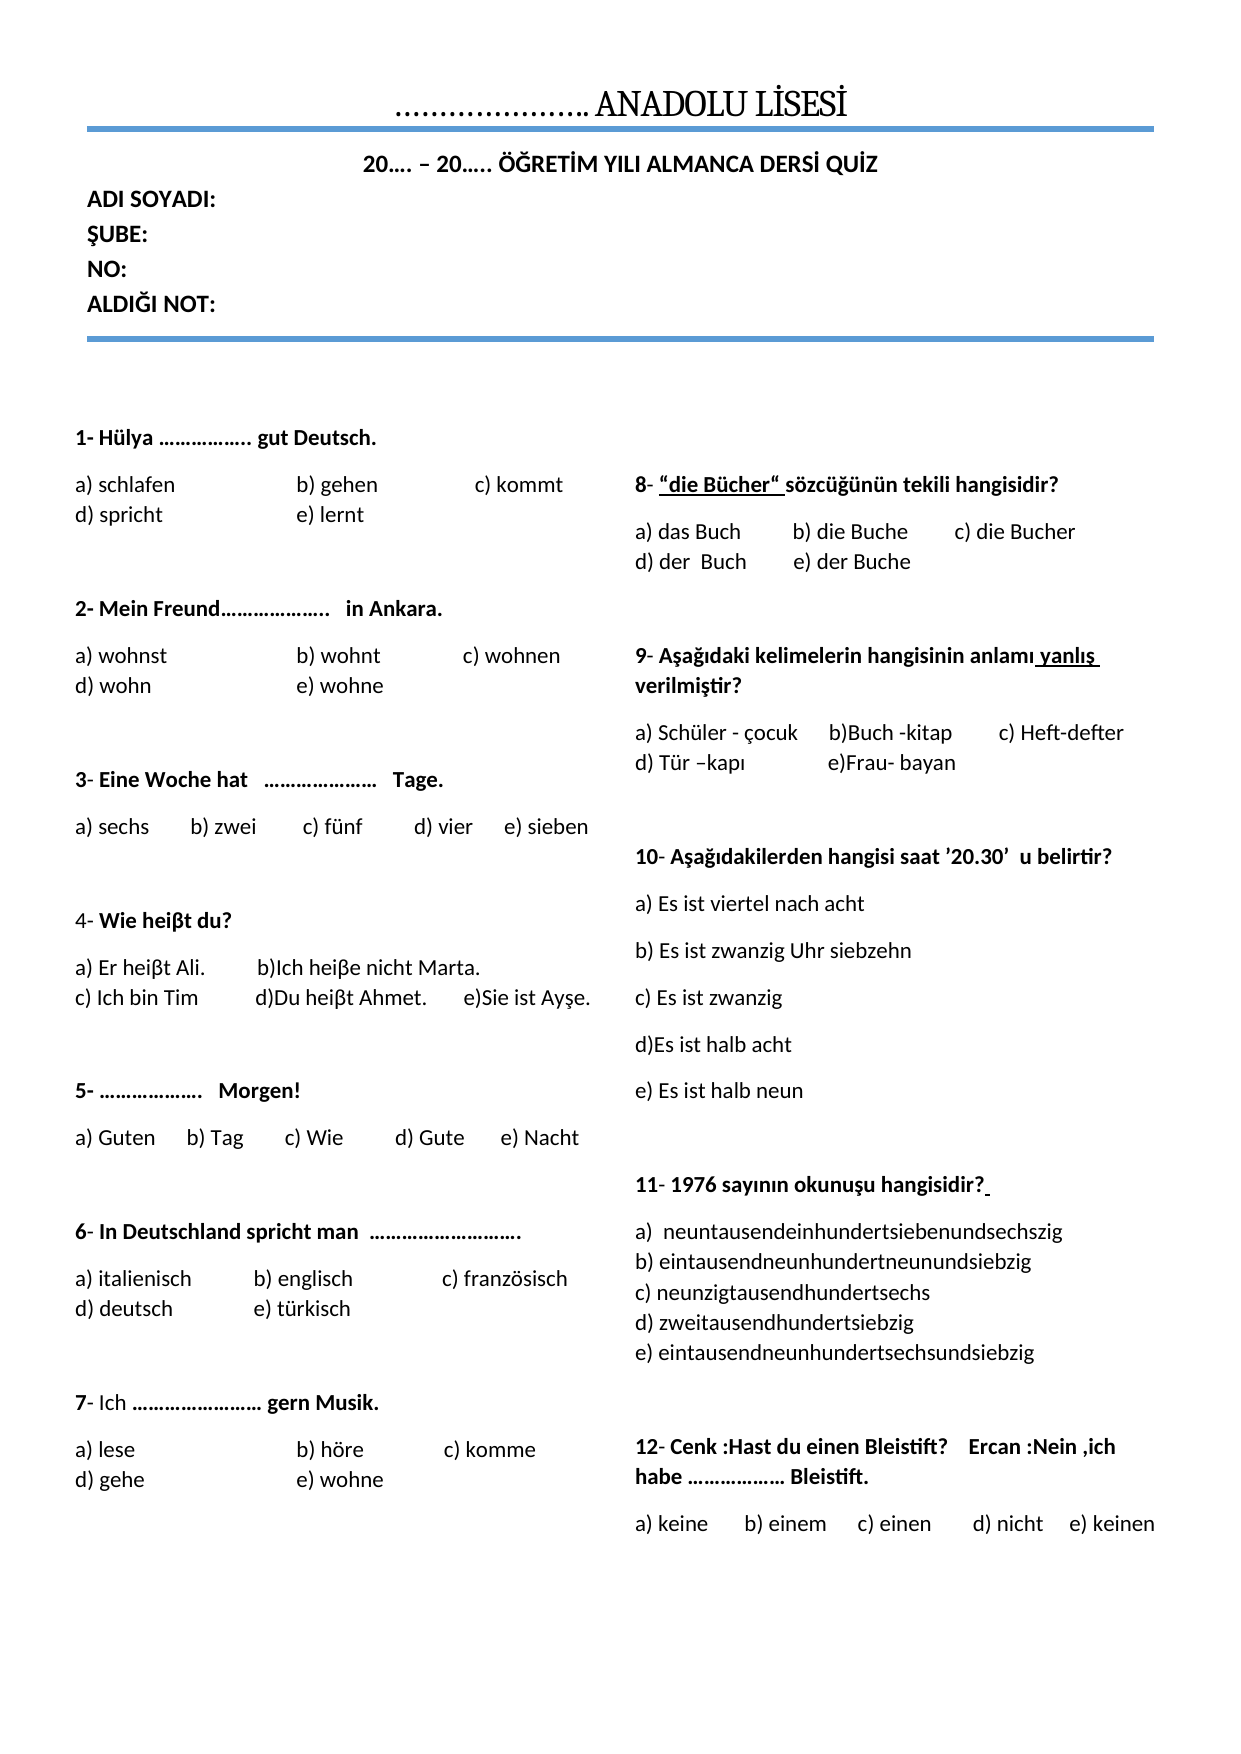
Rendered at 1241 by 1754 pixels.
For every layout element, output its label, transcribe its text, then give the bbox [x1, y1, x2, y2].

text 1- Hülya …………….. gut Deutsch. [75, 423, 605, 451]
text 5- ………………. Morgen! [75, 1077, 605, 1104]
text 9- Aşağıdaki kelimelerin hangisinin anlamı yanlış verilmiştir? [635, 641, 1165, 699]
text 8- “die Bücher“ sözcüğünün tekili hangisidir? [635, 470, 1165, 498]
text b) Es ist zwanzig Uhr siebzehn [635, 936, 1165, 964]
text 4- Wie heiβt du? [75, 906, 605, 934]
text a) Er heiβt Ali. b)Ich heiβe nicht Marta. c) Ich bin Tim d)Du heiβt Ahmet. e)Sie ist Ayşe. [75, 953, 605, 1011]
text 6- In Deutschland spricht man ………………………. [75, 1217, 605, 1245]
text a) italienisch b) englisch c) französisch d) deutsch e) türkisch [75, 1264, 605, 1322]
text a) Guten b) Tag c) Wie d) Gute e) Nacht [75, 1123, 605, 1151]
text d)Es ist halb acht [635, 1030, 1165, 1058]
text 7- Ich …………………… gern Musik. [75, 1388, 605, 1416]
text 11- 1976 sayının okunuşu hangisidir? [635, 1170, 1165, 1198]
text c) Es ist zwanzig [635, 983, 1165, 1011]
text a) sechs b) zwei c) fünf d) vier e) sieben [75, 812, 605, 840]
text a) Es ist viertel nach acht [635, 889, 1165, 917]
text a) wohnst b) wohnt c) wohnen d) wohn e) wohne [75, 641, 605, 699]
text a) das Buch b) die Buche c) die Bucher d) der Buch e) der Buche [635, 517, 1165, 575]
text a) lese b) höre c) komme d) gehe e) wohne [75, 1435, 605, 1493]
text a) neuntausendeinhundertsiebenundsechszig b) eintausendneunhundertneunundsiebzig c) neunzigtausendhundertsechs d) zweitausendhundertsiebzig e) eintausendneunhundertsechsundsiebzig [635, 1217, 1165, 1366]
text 12- Cenk :Hast du einen Bleistift? Ercan :Nein ,ich habe ……………… Bleistift. [635, 1432, 1165, 1490]
text a) schlafen b) gehen c) kommt d) spricht e) lernt [75, 470, 605, 528]
text a) keine b) einem c) einen d) nicht e) keinen [635, 1509, 1165, 1537]
text 10- Aşağıdakilerden hangisi saat ’20.30’ u belirtir? [635, 842, 1165, 870]
text 2- Mein Freund……………….. in Ankara. [75, 594, 605, 622]
text a) Schüler - çocuk b)Buch -kitap c) Heft-defter d) Tür –kapı e)Frau- bayan [635, 718, 1165, 776]
text 3- Eine Woche hat ………………… Tage. [75, 765, 605, 793]
text e) Es ist halb neun [635, 1077, 1165, 1104]
